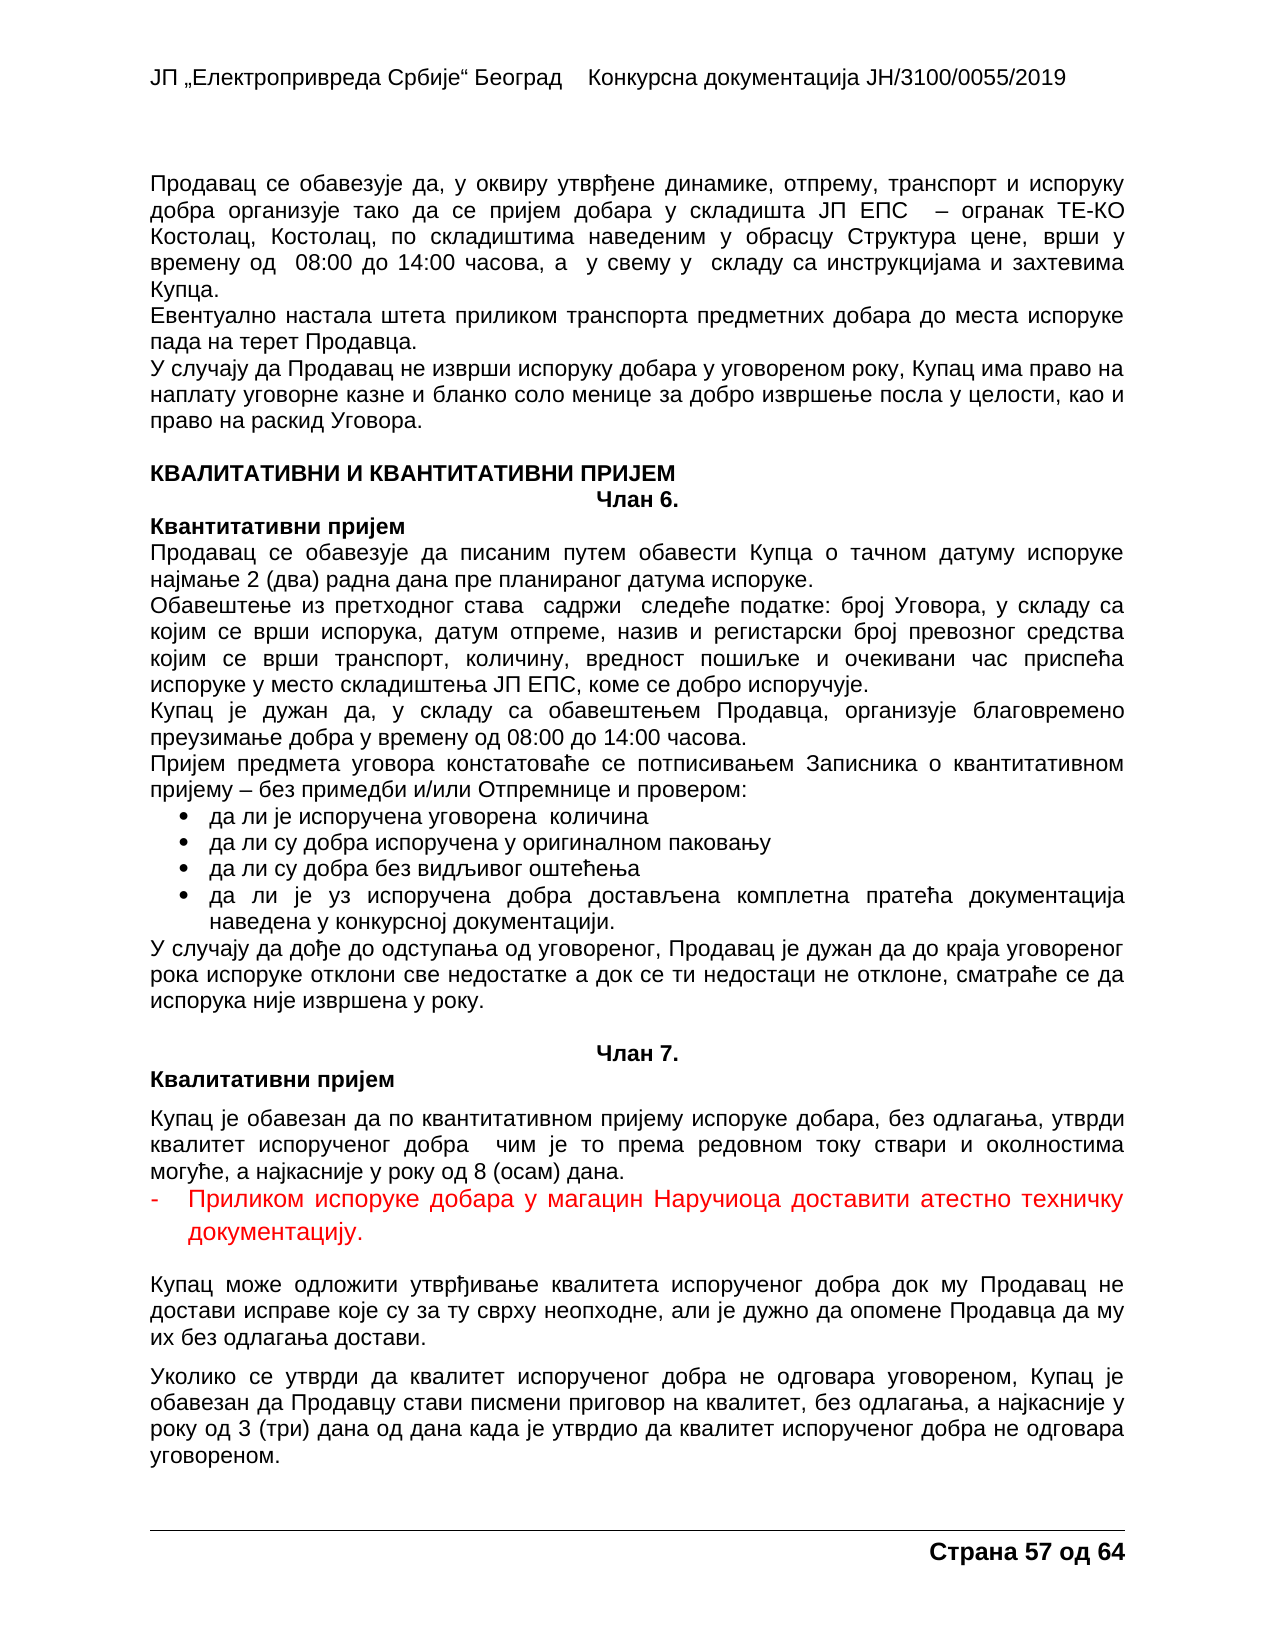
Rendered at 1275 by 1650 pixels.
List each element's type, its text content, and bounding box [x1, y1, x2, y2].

text Члан 7. [150, 1040, 1125, 1066]
text У случају да дође до одступања од уговореног, Продавац је дужан да до краја уговореног рока испоруке отклони све недостатке а док се ти недостаци не отклоне, сматраће се да испорука није извршена у року. [150, 934, 1125, 1013]
text Обавештење из претходног става садржи следеће податке: број Уговора, у складу са којим се врши испорука, датум отпреме, назив и регистарски број превозног средства којим се врши транспорт, количину, вредност пошиљке и очекивани час приспећа испоруке у место складиштења ЈП ЕПС, коме се добро испоручује. [150, 592, 1125, 697]
text У случају да Продавац не изврши испоруку добара у уговореном року, Купац има право на наплату уговорне казне и бланко соло менице за добро извршење посла у целости, као и право на раскид Уговора. [150, 355, 1125, 434]
text Пријем предмета уговора констатоваће се потписивањем Записника о квантитативном пријему – без примедби и/или Отпремнице и провером: [150, 750, 1125, 803]
text да ли су добра без видљивог оштећења [179, 855, 1125, 882]
text Евентуално настала штета приликом транспорта предметних добара до места испоруке пада на терет Продавца. [150, 302, 1125, 355]
text да ли су добра испоручена у оригиналном паковању [179, 829, 1125, 855]
text Купац може одложити утврђивање квалитета испорученог добра док му Продавац не достави исправе које су за ту сврху неопходне, али је дужно да опомене Продавца да му их без одлагања достави. [150, 1271, 1125, 1350]
text Квантитативни пријем [150, 513, 1125, 539]
text Купац је дужан да, у складу са обавештењем Продавца, организује благовремено преузимање добра у времену од 08:00 до 14:00 часова. [150, 697, 1125, 750]
list Приликом испоруке добара у магацин Наручиоца доставити атестно техничку документацију. [150, 1184, 1125, 1246]
text Члан 6. [150, 486, 1125, 513]
text КВАЛИТАТИВНИ И КВАНТИТАТИВНИ ПРИЈЕМ [150, 460, 1125, 486]
text Продавац се обавезује да, у оквиру утврђене динамике, отпрему, транспорт и испоруку добра организује тако да се пријем добара у складишта ЈП ЕПС – огранак ТЕ-КО Костолац, Костолац, по складиштима наведеним у обрасцу Структура цене, врши у времену од 08:00 до 14:00 часова, а у свему у складу са инструкцијама и захтевима Купца. [150, 170, 1125, 302]
text Купац је обавезан да по квантитативном пријему испоруке добара, без одлагања, утврди квалитет испорученог добра чим је то према редовном току ствари и околностима могуће, а најкасније у року од 8 (осам) дана. [150, 1105, 1125, 1184]
text Продавац се обавезује да писаним путем обавести Купца о тачном датуму испоруке најмање 2 (два) радна дана пре планираног датума испоруке. [150, 539, 1125, 592]
text Уколико се утврди да квалитет испорученог добра не одговара уговореном, Купац је обавезан да Продавцу стави писмени приговор на квалитет, без одлагања, а најкасније у року од 3 (три) дана од дана кадa је утврдио да квалитет испорученог добра не одговара уговореном. [150, 1363, 1125, 1468]
text да ли је уз испоручена добра достављена комплетна пратећа документација наведена у конкурсној документацији. [179, 882, 1125, 934]
text Квалитативни пријем [150, 1066, 1125, 1093]
text да ли је испоручена уговорена количина [179, 803, 1125, 829]
